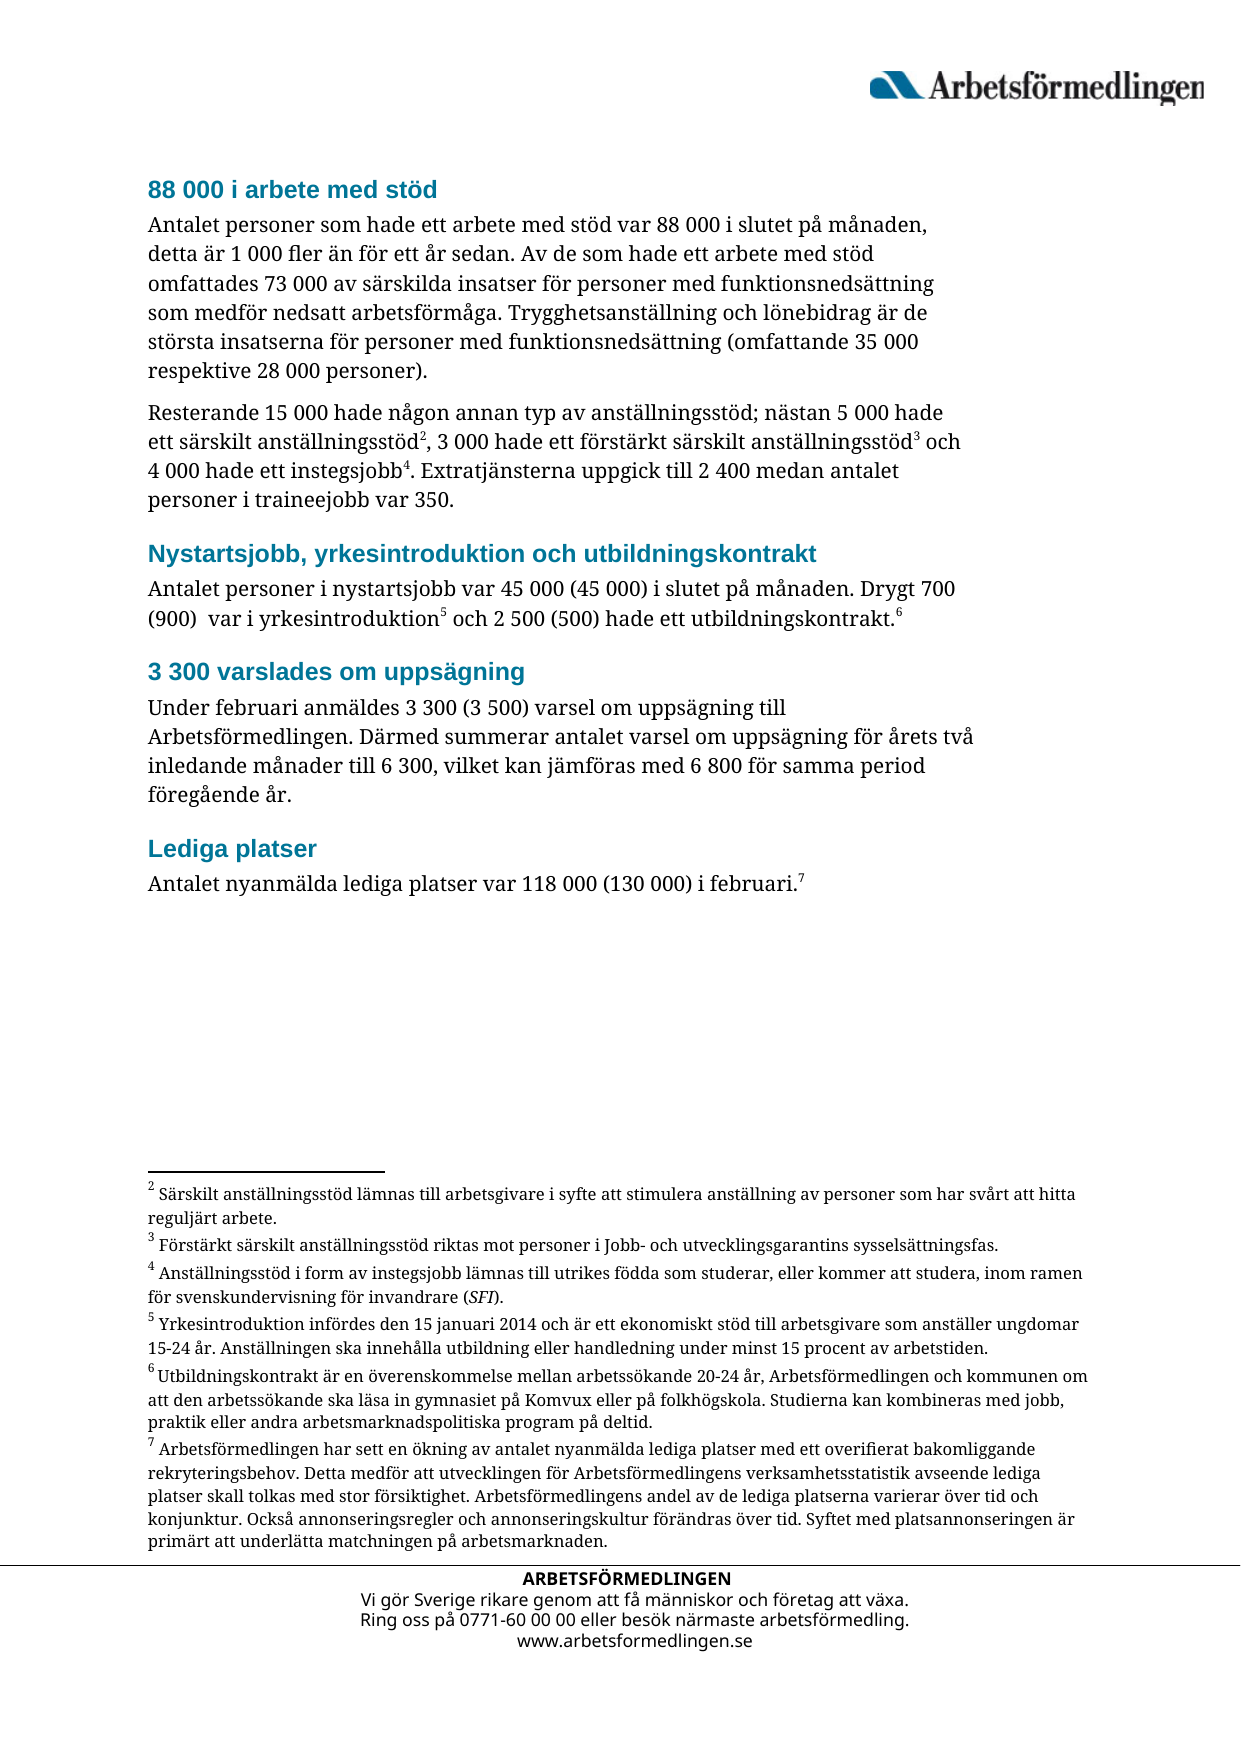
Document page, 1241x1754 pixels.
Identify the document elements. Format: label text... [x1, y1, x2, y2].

text Under februari anmäldes 3 300 (3 500) varsel om uppsägning till Arbetsförmedlingen. Därmed summerar antalet varsel om uppsägning för årets två inledande månader till 6 300, vilket kan jämföras med 6 800 för samma period föregående år. [148, 692, 974, 809]
picture [869, 71, 1203, 105]
text Antalet personer i nystartsjobb var 45 000 (45 000) i slutet på månaden. Drygt 700 (900) var i yrkesintroduktion och 2 500 (500) hade ett utbildningskontrakt. [148, 574, 974, 632]
subtitle Nystartsjobb, yrkesintroduktion och utbildningskontrakt [148, 539, 1093, 568]
text Antalet nyanmälda lediga platser var 118 000 (130 000) i februari. [148, 869, 974, 898]
subtitle 88 000 i arbete med stöd [148, 175, 1093, 203]
subtitle Lediga platser [148, 834, 1093, 863]
subtitle 3 300 varslades om uppsägning [148, 657, 1093, 686]
text Antalet personer som hade ett arbete med stöd var 88 000 i slutet på månaden, detta är 1 000 fler än för ett år sedan. Av de som hade ett arbete med stöd omfattades 73 000 av särskilda insatser för personer med funktionsnedsättning som medför nedsatt arbetsförmåga. Trygghetsanställning och lönebidrag är de största insatserna för personer med funktionsnedsättning (omfattande 35 000 respektive 28 000 personer). [148, 210, 974, 385]
text Resterande 15 000 hade någon annan typ av anställningsstöd; nästan 5 000 hade ett särskilt anställningsstöd, 3 000 hade ett förstärkt särskilt anställningsstöd och 4 000 hade ett instegsjobb. Extratjänsterna uppgick till 2 400 medan antalet personer i traineejobb var 350. [148, 397, 974, 514]
